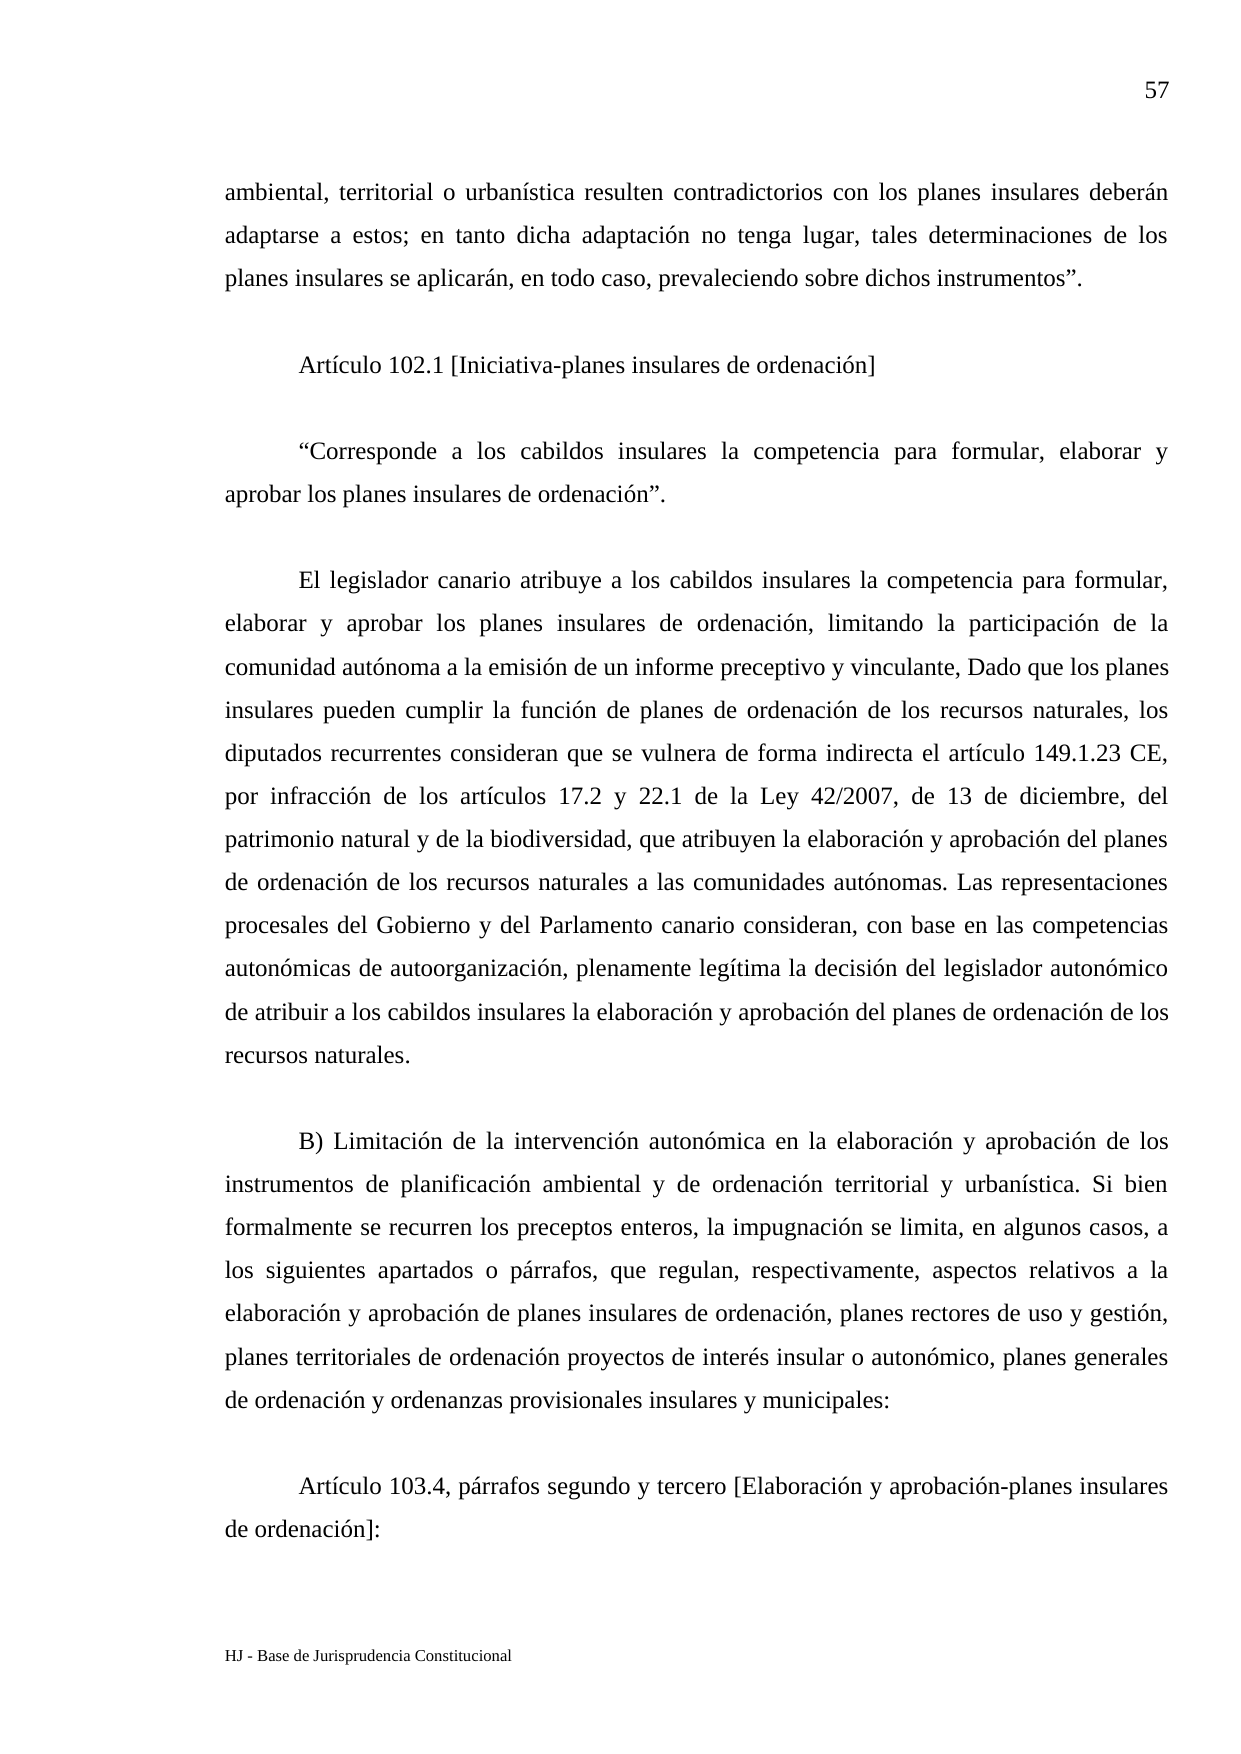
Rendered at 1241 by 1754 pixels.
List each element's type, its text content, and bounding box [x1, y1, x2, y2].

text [224, 177, 1169, 292]
text El legislador canario atribuye a los cabildos insulares la competencia para formular, elaborar y aprobar los planes insulares de ordenación, limitando la participación de la comunidad autónoma a la emisión de un informe preceptivo y vinculante, Dado que los planes insulares pueden cumplir la función de planes de ordenación de los recursos naturales, los diputados recurrentes consideran que se vulnera de forma indirecta el artículo 149.1.23 CE, por infracción de los artículos 17.2 y 22.1 de la Ley 42/2007, de 13 de diciembre, del patrimonio natural y de la biodiversidad, que atribuyen la elaboración y aprobación del planes de ordenación de los recursos naturales a las comunidades autónomas. Las representaciones procesales del Gobierno y del Parlamento canario consideran, con base en las competencias autonómicas de autoorganización, plenamente legítima la decisión del legislador autonómico de atribuir a los cabildos insulares la elaboración y aprobación del planes de ordenación de los recursos naturales. [224, 565, 1169, 1068]
text B) Limitación de la intervención autonómica en la elaboración y aprobación de los instrumentos de planificación ambiental y de ordenación territorial y urbanística. Si bien formalmente se recurren los preceptos enteros, la impugnación se limita, en algunos casos, a los siguientes apartados o párrafos, que regulan, respectivamente, aspectos relativos a la elaboración y aprobación de planes insulares de ordenación, planes rectores de uso y gestión, planes territoriales de ordenación proyectos de interés insular o autonómico, planes generales de ordenación y ordenanzas provisionales insulares y municipales: [224, 1126, 1169, 1413]
text Artículo 103.4, párrafos segundo y tercero [Elaboración y aprobación-planes insulares de ordenación]: [224, 1471, 1169, 1543]
text Artículo 102.1 [Iniciativa-planes insulares de ordenación] [224, 350, 1169, 378]
text “Corresponde a los cabildos insulares la competencia para formular, elaborar y aprobar los planes insulares de ordenación”. [224, 436, 1169, 508]
